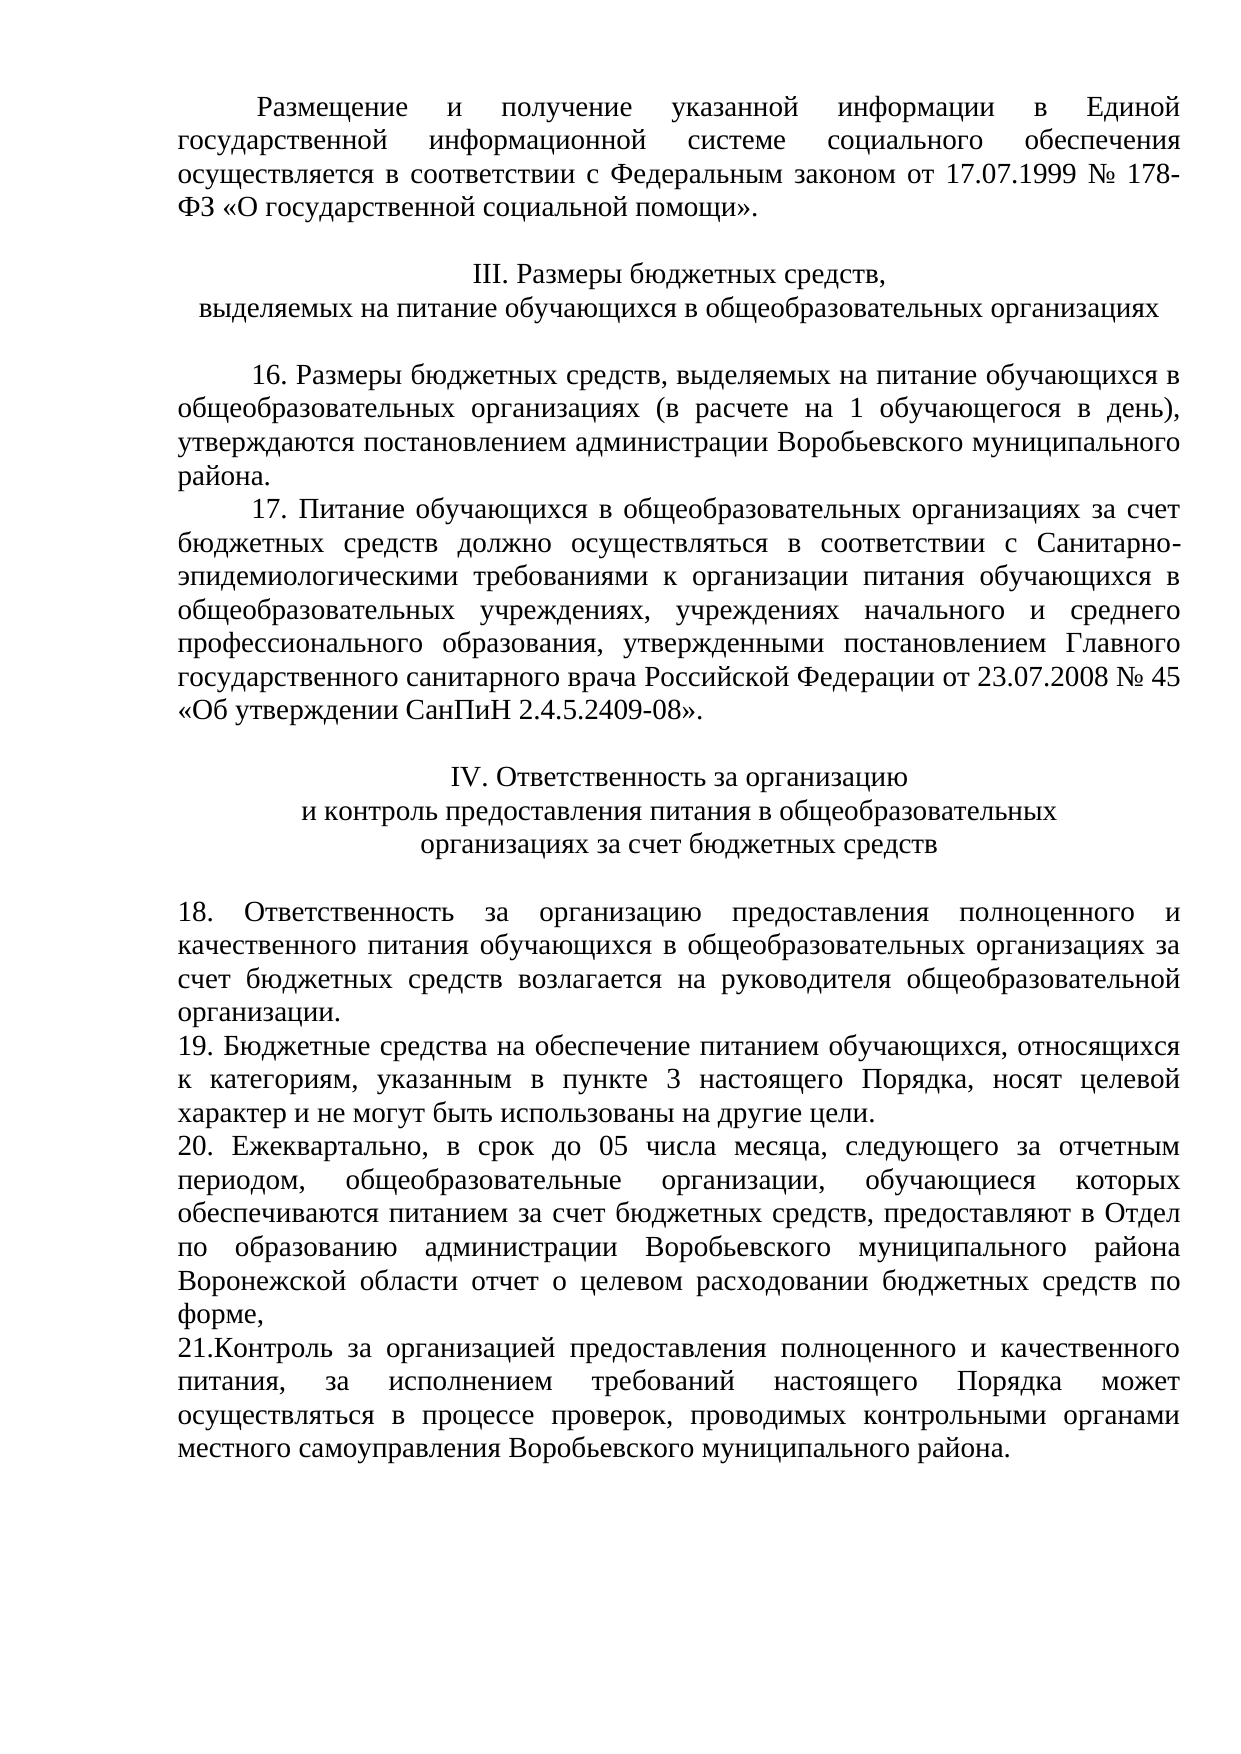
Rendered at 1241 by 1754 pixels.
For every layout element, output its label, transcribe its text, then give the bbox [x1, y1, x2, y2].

text выделяемых на питание обучающихся в общеобразовательных организациях [177, 290, 1181, 323]
text 17. Питание обучающихся в общеобразовательных организациях за счет бюджетных средств должно осуществляться в соответствии с Санитарноэпидемиологическими требованиями к организации питания обучающихся в общеобразовательных учреждениях, учреждениях начального и среднего профессионального образования, утвержденными постановлением Главного государственного санитарного врача Российской Федерации от 23.07.2008 № 45 «Об утверждении СанПиН 2.4.5.2409-08». [177, 491, 1181, 726]
text Размещение и получение указанной информации в Единой государственной информационной системе социального обеспечения осуществляется в соответствии с Федеральным законом от 17.07.1999 № 178-ФЗ «О государственной социальной помощи». [177, 89, 1181, 223]
text 16. Размеры бюджетных средств, выделяемых на питание обучающихся в общеобразовательных организациях (в расчете на 1 обучающегося в день), утверждаются постановлением администрации Воробьевского муниципального района. [177, 357, 1181, 491]
text 19. Бюджетные средства на обеспечение питанием обучающихся, относящихся к категориям, указанным в пункте 3 настоящего Порядка, носят целевой характер и не могут быть использованы на другие цели. [177, 1028, 1181, 1128]
text 20. Ежеквартально, в срок до 05 числа месяца, следующего за отчетным периодом, общеобразовательные организации, обучающиеся которых обеспечиваются питанием за счет бюджетных средств, предоставляют в Отдел по образованию администрации Воробьевского муниципального района Воронежской области отчет о целевом расходовании бюджетных средств по форме, [177, 1128, 1181, 1330]
text 18. Ответственность за организацию предоставления полноценного и качественного питания обучающихся в общеобразовательных организациях за счет бюджетных средств возлагается на руководителя общеобразовательной организации. [177, 894, 1181, 1028]
text IV. Ответственность за организацию [177, 759, 1181, 793]
text III. Размеры бюджетных средств, [177, 256, 1181, 290]
text организациях за счет бюджетных средств [177, 827, 1181, 860]
text 21.Контроль за организацией предоставления полноценного и качественного питания, за исполнением требований настоящего Порядка может осуществляться в процессе проверок, проводимых контрольными органами местного самоуправления Воробьевского муниципального района. [177, 1330, 1181, 1464]
text и контроль предоставления питания в общеобразовательных [177, 793, 1181, 827]
